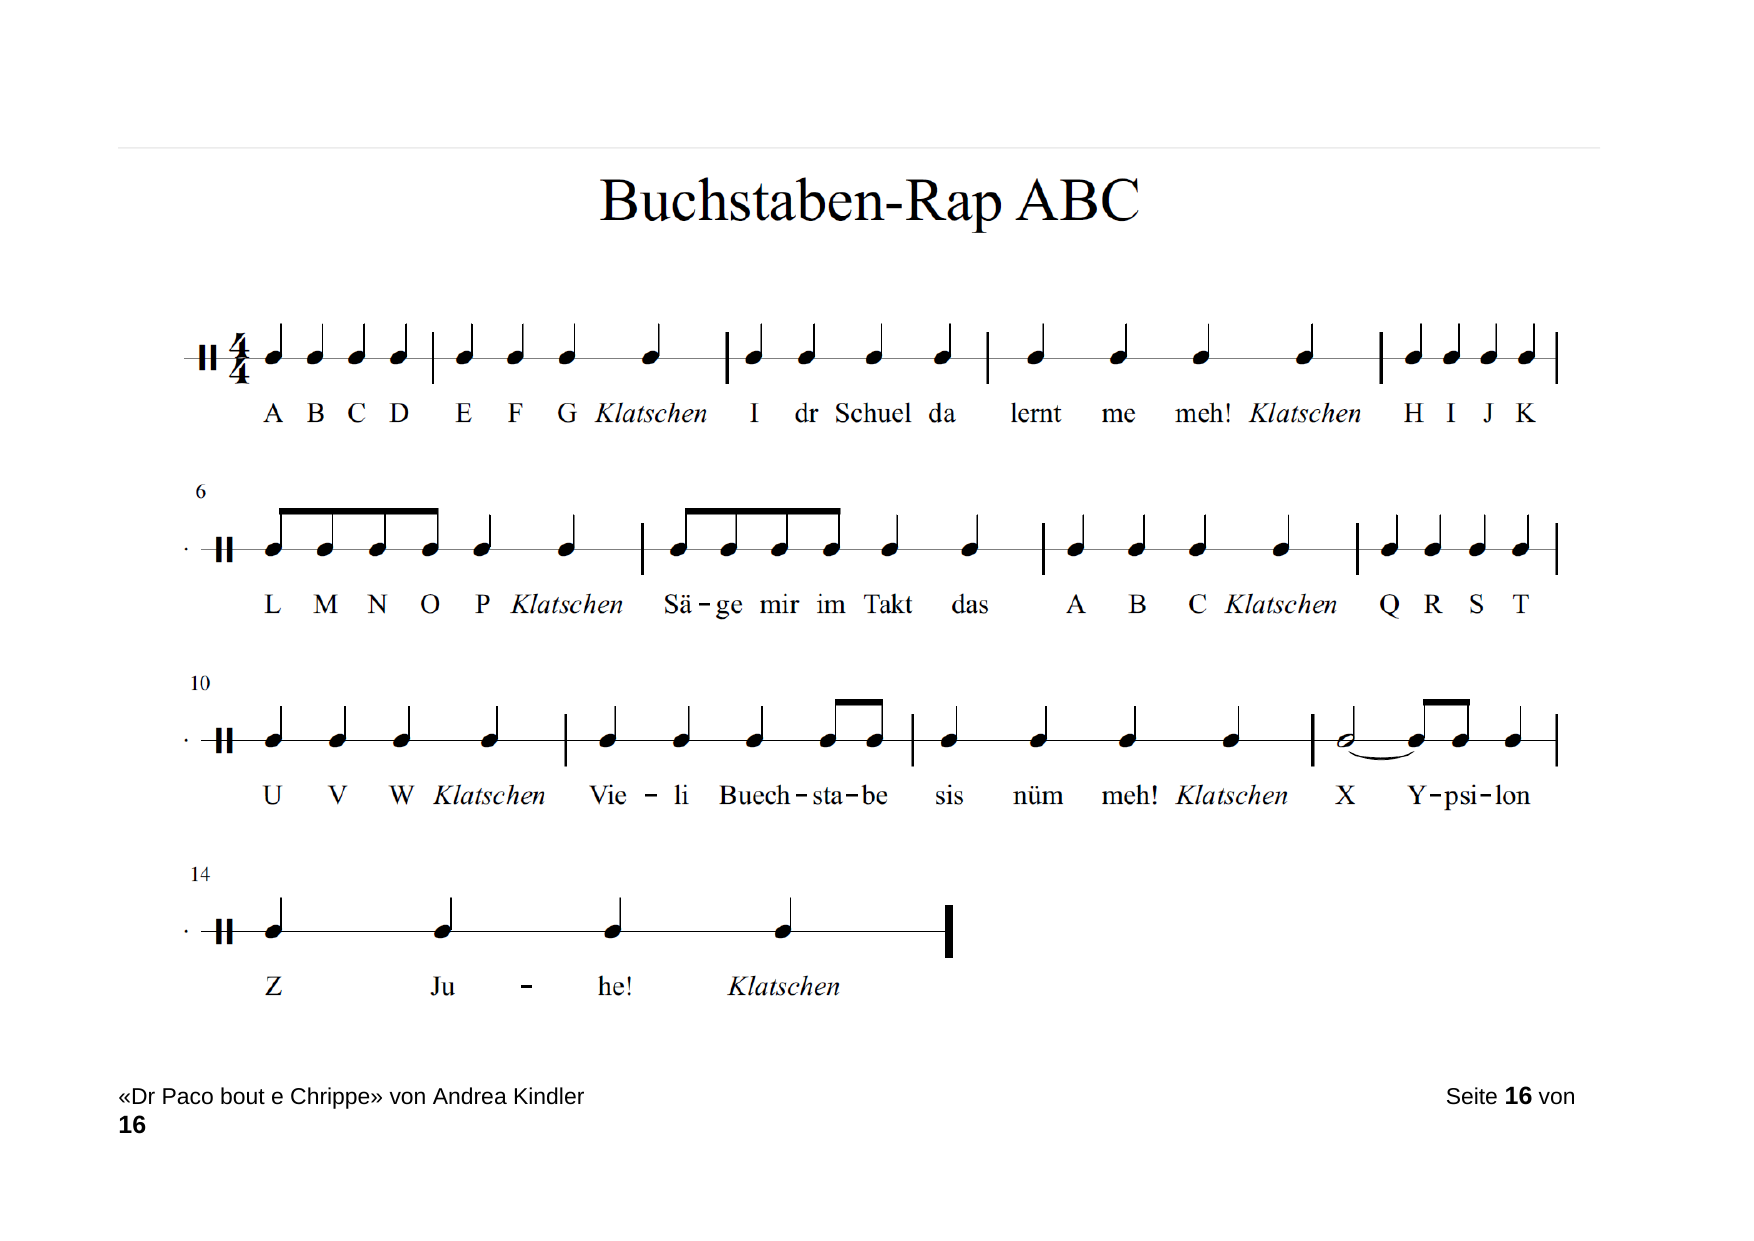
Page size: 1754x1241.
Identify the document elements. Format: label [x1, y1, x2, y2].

picture [118, 147, 1600, 1028]
